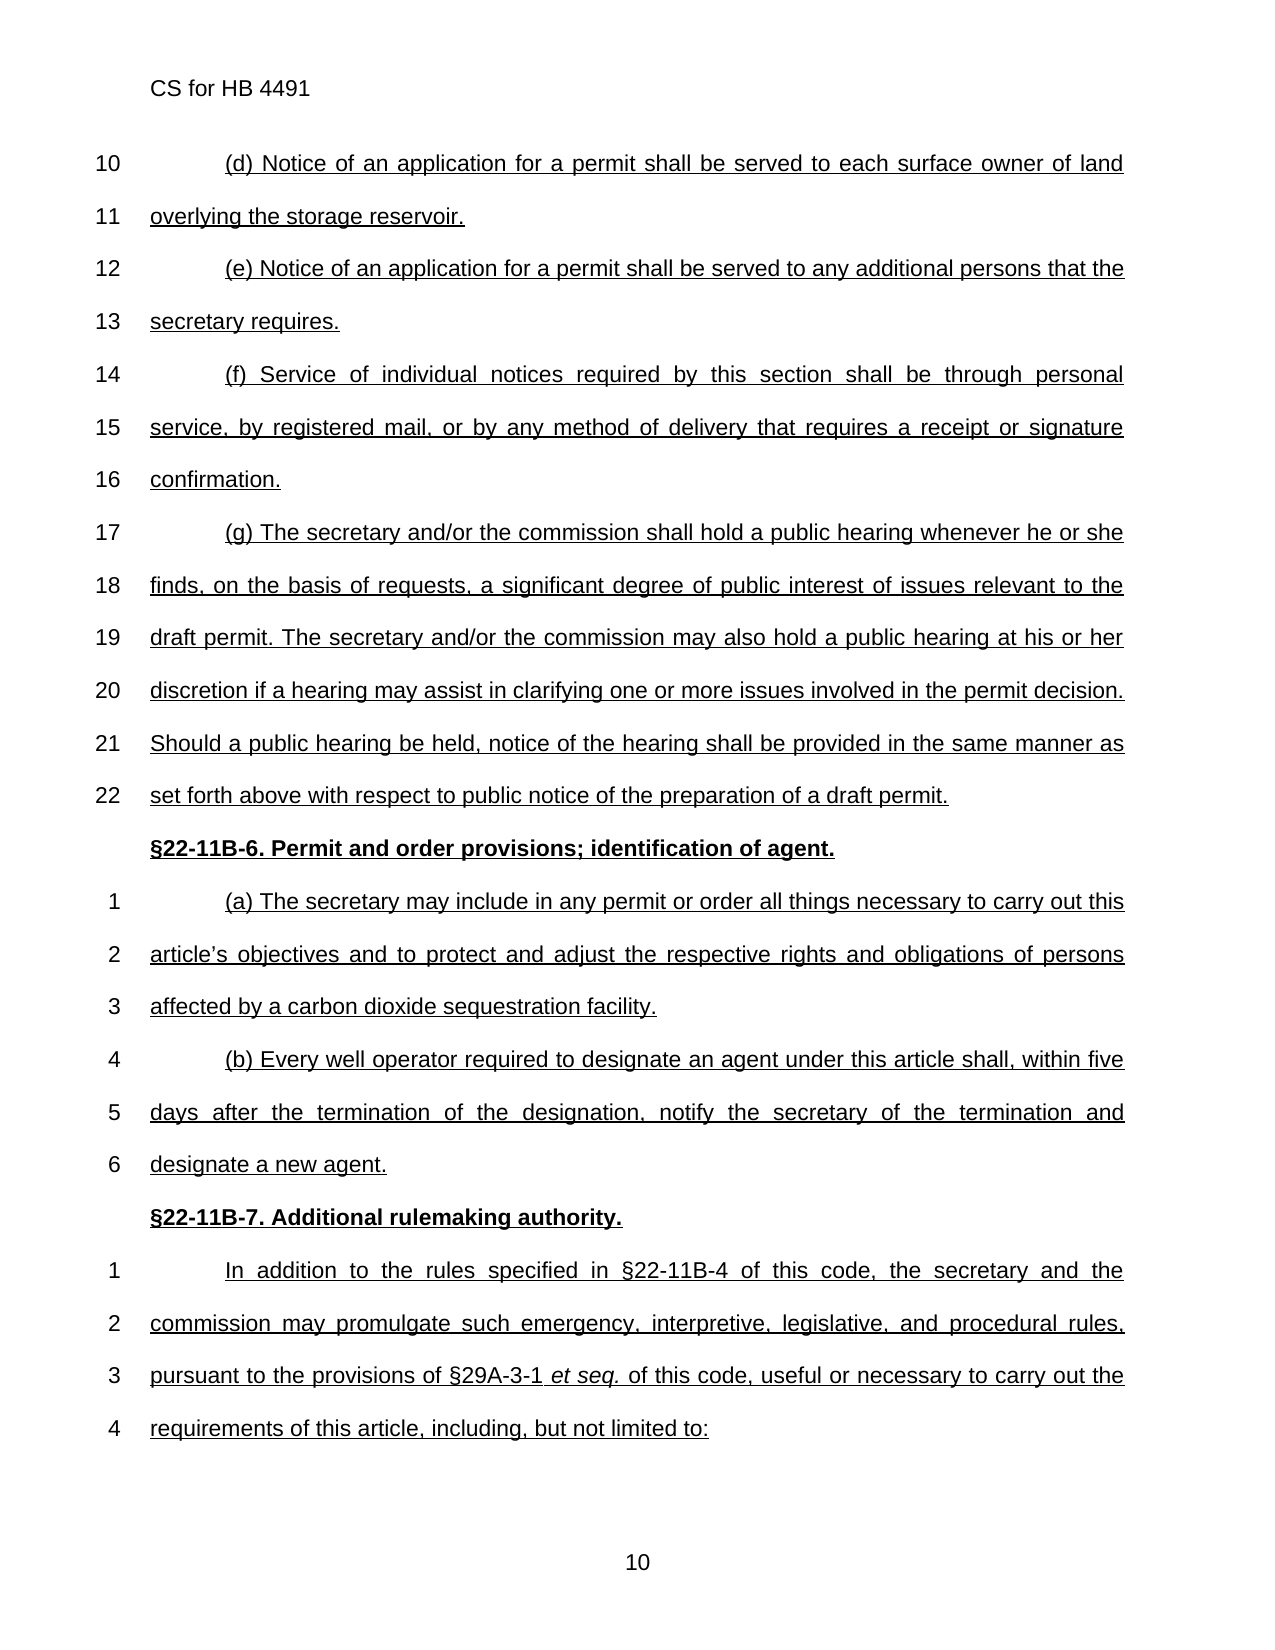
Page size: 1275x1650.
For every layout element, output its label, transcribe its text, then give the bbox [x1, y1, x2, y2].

text In addition to the rules specified in §22-11B-4 of this code, the secretary and the commission may promulgate such emergency, interpretive, legislative, and procedural rules, pursuant to the provisions of §29A-3-1 et seq. of this code, useful or necessary to carry out the requirements of this article, including, but not limited to: [150, 1386, 1125, 1441]
text (e) Notice of an application for a permit shall be served to any additional persons that the secretary requires. [150, 255, 1125, 334]
text §22-11B-7. Additional rulemaking authority. [150, 1204, 1125, 1231]
text §22-11B-6. Permit and order provisions; identification of agent. [150, 835, 1125, 862]
text (g) The secretary and/or the commission shall hold a public hearing whenever he or she finds, on the basis of requests, a significant degree of public interest of issues relevant to the draft permit. The secretary and/or the commission may also hold a public hearing at his or her discretion if a hearing may assist in clarifying one or more issues involved in the permit decision. Should a public hearing be held, notice of the hearing shall be provided in the same manner as set forth above with respect to public notice of the preparation of a draft permit. [150, 701, 1125, 753]
text (b) Every well operator required to designate an agent under this article shall, within five days after the termination of the designation, notify the secretary of the termination and designate a new agent. [150, 1046, 1125, 1121]
text In addition to the rules specified in §22-11B-4 of this code, the secretary and the commission may promulgate such emergency, interpretive, legislative, and procedural rules, pursuant to the provisions of §29A-3-1 et seq. of this code, useful or necessary to carry out the requirements of this article, including, but not limited to: [150, 1334, 1125, 1385]
text (g) The secretary and/or the commission shall hold a public hearing whenever he or she finds, on the basis of requests, a significant degree of public interest of issues relevant to the draft permit. The secretary and/or the commission may also hold a public hearing at his or her discretion if a hearing may assist in clarifying one or more issues involved in the permit decision. Should a public hearing be held, notice of the hearing shall be provided in the same manner as set forth above with respect to public notice of the preparation of a draft permit. [150, 754, 1125, 809]
text (f) Service of individual notices required by this section shall be through personal service, by registered mail, or by any method of delivery that requires a receipt or signature confirmation. [150, 361, 1125, 493]
text (d) Notice of an application for a permit shall be served to each surface owner of land overlying the storage reservoir. [150, 150, 1125, 229]
text (a) The secretary may include in any permit or order all things necessary to carry out this article’s objectives and to protect and adjust the respective rights and obligations of persons affected by a carbon dioxide sequestration facility. [150, 965, 1125, 1020]
text In addition to the rules specified in §22-11B-4 of this code, the secretary and the commission may promulgate such emergency, interpretive, legislative, and procedural rules, pursuant to the provisions of §29A-3-1 et seq. of this code, useful or necessary to carry out the requirements of this article, including, but not limited to: [150, 1257, 1125, 1332]
text (g) The secretary and/or the commission shall hold a public hearing whenever he or she finds, on the basis of requests, a significant degree of public interest of issues relevant to the draft permit. The secretary and/or the commission may also hold a public hearing at his or her discretion if a hearing may assist in clarifying one or more issues involved in the permit decision. Should a public hearing be held, notice of the hearing shall be provided in the same manner as set forth above with respect to public notice of the preparation of a draft permit. [150, 519, 1125, 700]
text (a) The secretary may include in any permit or order all things necessary to carry out this article’s objectives and to protect and adjust the respective rights and obligations of persons affected by a carbon dioxide sequestration facility. [150, 888, 1125, 963]
text (b) Every well operator required to designate an agent under this article shall, within five days after the termination of the designation, notify the secretary of the termination and designate a new agent. [150, 1123, 1125, 1178]
